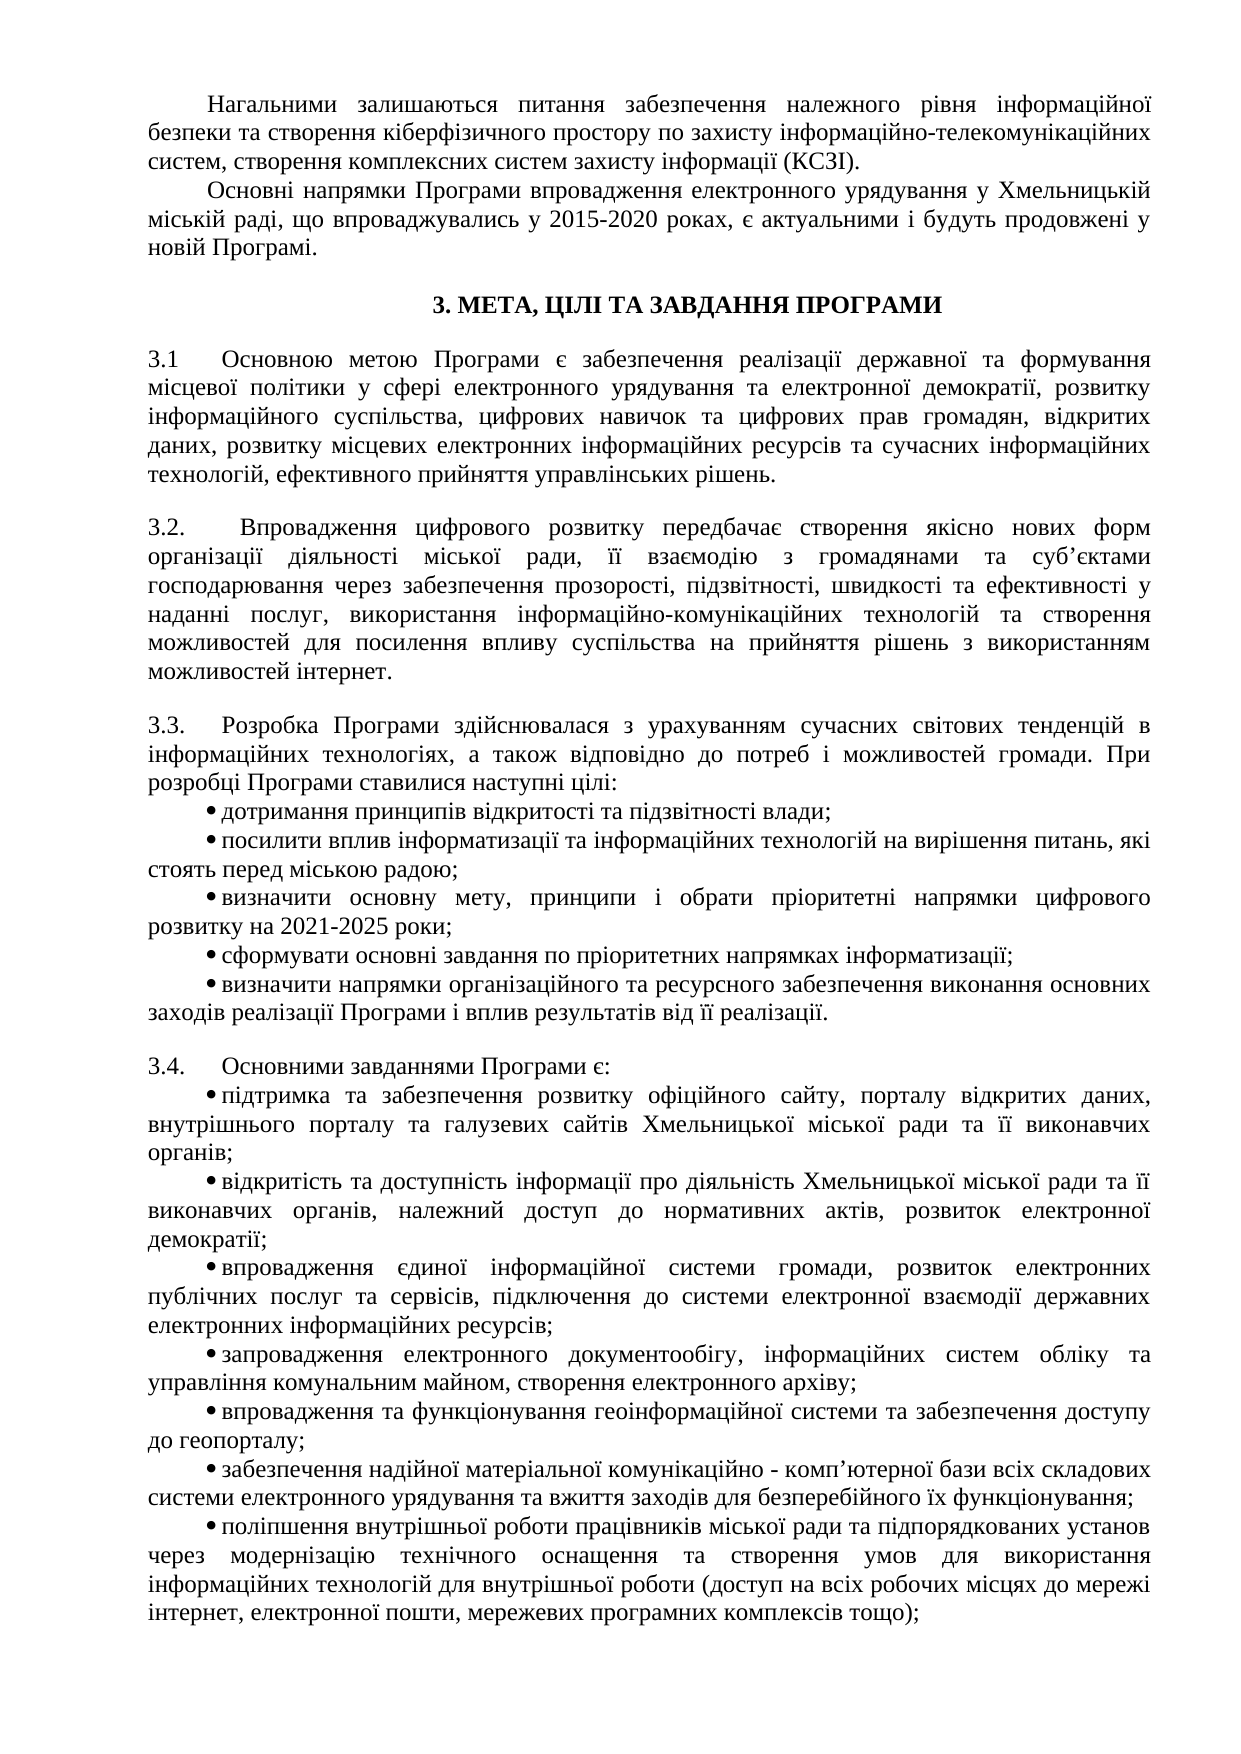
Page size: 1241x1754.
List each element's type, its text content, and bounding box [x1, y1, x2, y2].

list впровадження єдиної інформаційної системи громади, розвиток електронних публічних послуг та сервісів, підключення до системи електронної взаємодії державних електронних інформаційних ресурсів; [148, 1252, 1152, 1339]
list визначити напрямки організаційного та ресурсного забезпечення виконання основних заходів реалізації Програми і вплив результатів від її реалізації. [148, 969, 1152, 1026]
text 3.2. Впровадження цифрового розвитку передбачає створення якісно нових форм організації діяльності міської ради, її взаємодію з громадянами та суб’єктами господарювання через забезпечення прозорості, підзвітності, швидкості та ефективності у наданні послуг, використання інформаційно-комунікаційних технологій та створення можливостей для посилення впливу суспільства на прийняття рішень з використанням можливостей інтернет. [148, 512, 1152, 685]
list забезпечення надійної матеріальної комунікаційно - комп’ютерної бази всіх складових системи електронного урядування та вжиття заходів для безперебійного їх функціонування; [148, 1454, 1152, 1511]
list впровадження та функціонування геоінформаційної системи та забезпечення доступу до геопорталу; [148, 1396, 1152, 1454]
list поліпшення внутрішньої роботи працівників міської ради та підпорядкованих установ через модернізацію технічного оснащення та створення умов для використання інформаційних технологій для внутрішньої роботи (доступ на всіх робочих місцях до мережі інтернет, електронної пошти, мережевих програмних комплексів тощо); [148, 1511, 1152, 1626]
list дотримання принципів відкритості та підзвітності влади; [148, 796, 1152, 825]
text 3.4. Основними завданнями Програми є: [148, 1051, 1152, 1080]
list запровадження електронного документообігу, інформаційних систем обліку та управління комунальним майном, створення електронного архіву; [148, 1339, 1152, 1396]
list підтримка та забезпечення розвитку офіційного сайту, порталу відкритих даних, внутрішнього порталу та галузевих сайтів Хмельницької міської ради та її виконавчих органів; [148, 1080, 1152, 1166]
list посилити вплив інформатизації та інформаційних технологій на вирішення питань, які стоять перед міською радою; [148, 825, 1152, 882]
text Основні напрямки Програми впровадження електронного урядування у Хмельницькій міській раді, що впроваджувались у 2015-2020 роках, є актуальними і будуть продовжені у новій Програмі. [148, 175, 1152, 261]
text 3.1 Основною метою Програми є забезпечення реалізації державної та формування місцевої політики у сфері електронного урядування та електронної демократії, розвитку інформаційного суспільства, цифрових навичок та цифрових прав громадян, відкритих даних, розвитку місцевих електронних інформаційних ресурсів та сучасних інформаційних технологій, ефективного прийняття управлінських рішень. [148, 344, 1152, 487]
text Нагальними залишаються питання забезпечення належного рівня інформаційної безпеки та створення кіберфізичного простору по захисту інформаційно-телекомунікаційних систем, створення комплексних систем захисту інформації (КСЗІ). [148, 89, 1152, 175]
text 3.3. Розробка Програми здійснювалася з урахуванням сучасних світових тенденцій в інформаційних технологіях, а також відповідно до потреб і можливостей громади. При розробці Програми ставилися наступні цілі: [148, 710, 1152, 796]
list визначити основну мету, принципи і обрати пріоритетні напрямки цифрового розвитку на 2021-2025 роки; [148, 882, 1152, 940]
text 3. Мета, цілі та завдання Програми [223, 290, 1152, 319]
list відкритість та доступність інформації про діяльність Хмельницької міської ради та її виконавчих органів, належний доступ до нормативних актів, розвиток електронної демократії; [148, 1166, 1152, 1252]
list сформувати основні завдання по пріоритетних напрямках інформатизації; [148, 940, 1152, 969]
